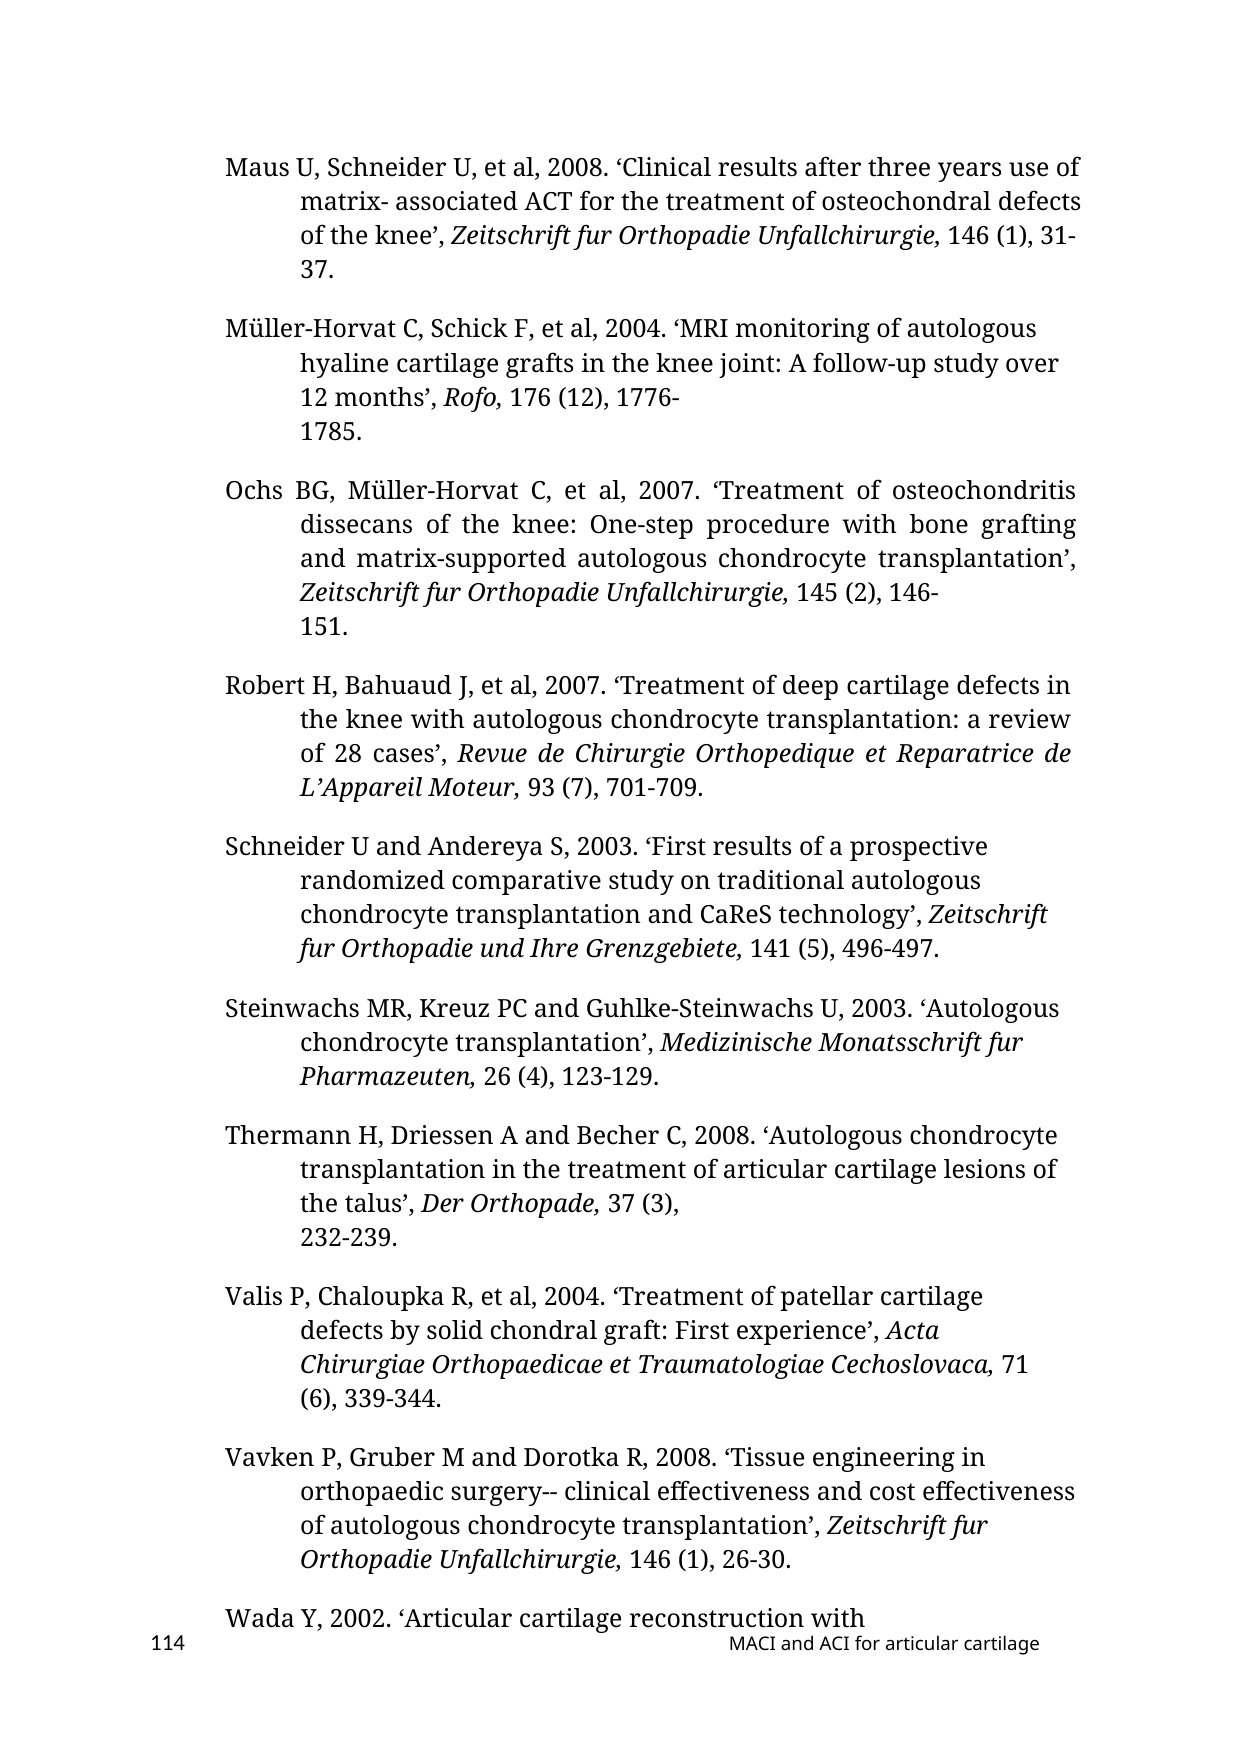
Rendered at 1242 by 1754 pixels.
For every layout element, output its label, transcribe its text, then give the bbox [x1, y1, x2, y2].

text Vavken P, Gruber M and Dorotka R, 2008. ‘Tissue engineering in orthopaedic surgery-- clinical effectiveness and cost effectiveness of autologous chondrocyte transplantation’, Zeitschrift fur Orthopadie Unfallchirurgie, 146 (1), 26-30. [225, 1440, 1084, 1576]
text Maus U, Schneider U, et al, 2008. ‘Clinical results after three years use of matrix- associated ACT for the treatment of osteochondral defects of the knee’, Zeitschrift fur Orthopadie Unfallchirurgie, 146 (1), 31-37. [225, 150, 1093, 286]
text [225, 1601, 992, 1635]
text Ochs BG, Müller-Horvat C, et al, 2007. ‘Treatment of osteochondritis dissecans of the knee: One-step procedure with bone grafting and matrix-supported autologous chondrocyte transplantation’, Zeitschrift fur Orthopadie Unfallchirurgie, 145 (2), 146- [225, 472, 1076, 609]
text Thermann H, Driessen A and Becher C, 2008. ‘Autologous chondrocyte transplantation in the treatment of articular cartilage lesions of the talus’, Der Orthopade, 37 (3), [225, 1117, 1085, 1219]
text 151. [300, 609, 1108, 643]
text 232-239. [300, 1219, 1108, 1254]
text 1785. [300, 413, 1108, 447]
text Schneider U and Andereya S, 2003. ‘First results of a prospective randomized comparative study on traditional autologous chondrocyte transplantation and CaReS technology’, Zeitschrift fur Orthopadie und Ihre Grenzgebiete, 141 (5), 496-497. [225, 829, 1080, 965]
text Müller-Horvat C, Schick F, et al, 2004. ‘MRI monitoring of autologous hyaline cartilage grafts in the knee joint: A follow-up study over 12 months’, Rofo, 176 (12), 1776- [225, 311, 1086, 413]
text Valis P, Chaloupka R, et al, 2004. ‘Treatment of patellar cartilage defects by solid chondral graft: First experience’, Acta Chirurgiae Orthopaedicae et Traumatologiae Cechoslovaca, 71 (6), 339-344. [225, 1279, 1044, 1415]
text Steinwachs MR, Kreuz PC and Guhlke-Steinwachs U, 2003. ‘Autologous chondrocyte transplantation’, Medizinische Monatsschrift fur Pharmazeuten, 26 (4), 123-129. [225, 990, 1066, 1092]
text Robert H, Bahuaud J, et al, 2007. ‘Treatment of deep cartilage defects in the knee with autologous chondrocyte transplantation: a review of 28 cases’, Revue de Chirurgie Orthopedique et Reparatrice de L’Appareil Moteur, 93 (7), 701-709. [225, 668, 1071, 804]
